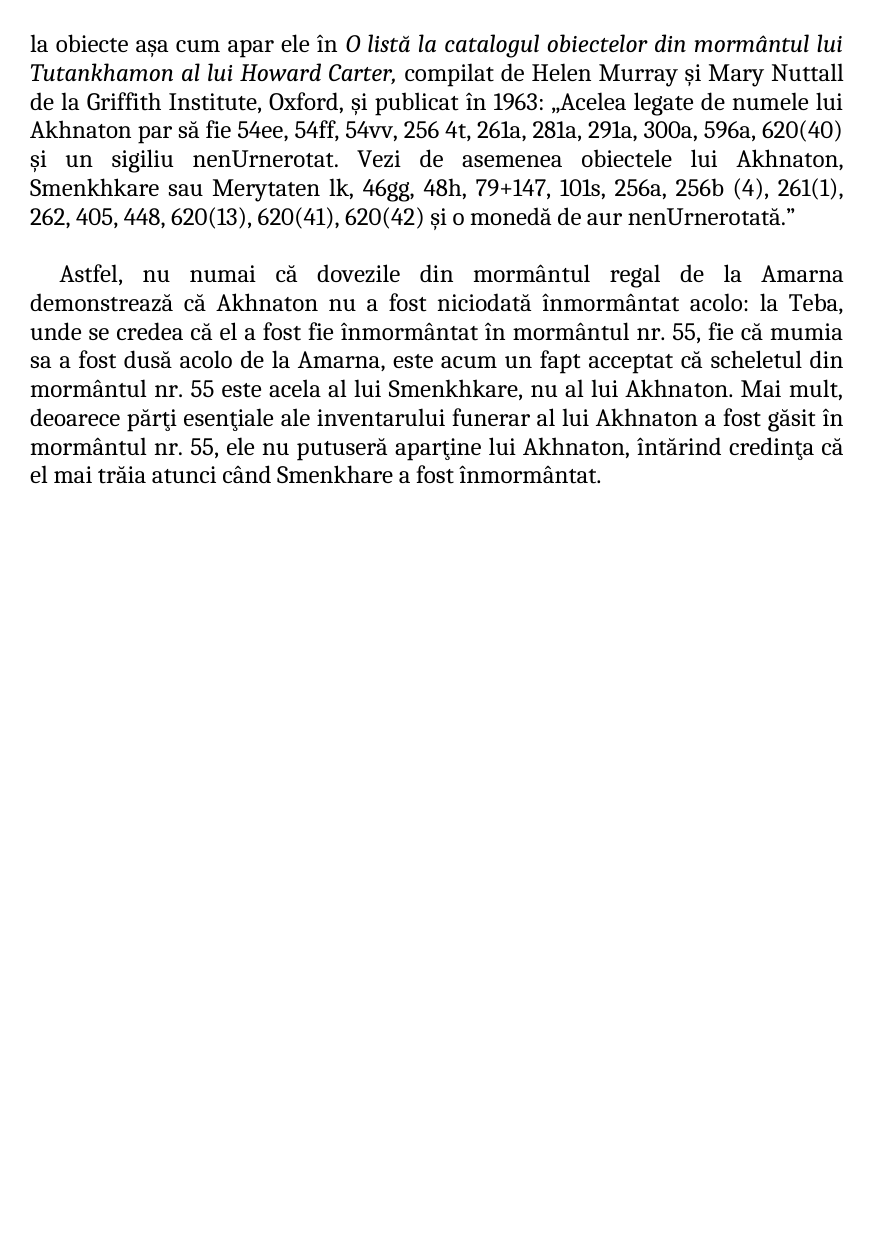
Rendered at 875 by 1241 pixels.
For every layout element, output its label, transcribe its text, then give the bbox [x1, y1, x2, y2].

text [30, 30, 844, 231]
text Astfel, nu numai că dovezile din mormântul regal de la Amarna demonstrează că Akhnaton nu a fost niciodată înmormântat acolo: la Teba, unde se credea că el a fost fie înmormântat în mormântul nr. 55, fie că mumia sa a fost dusă acolo de la Amarna, este acum un fapt acceptat că scheletul din mormântul nr. 55 este acela al lui Smenkhkare, nu al lui Akhnaton. Mai mult, deoarece părţi esenţiale ale inventarului funerar al lui Akhnaton a fost găsit în mormântul nr. 55, ele nu putuseră aparţine lui Akhnaton, întărind credinţa că el mai trăia atunci când Smenkhare a fost înmormântat. [30, 260, 844, 490]
